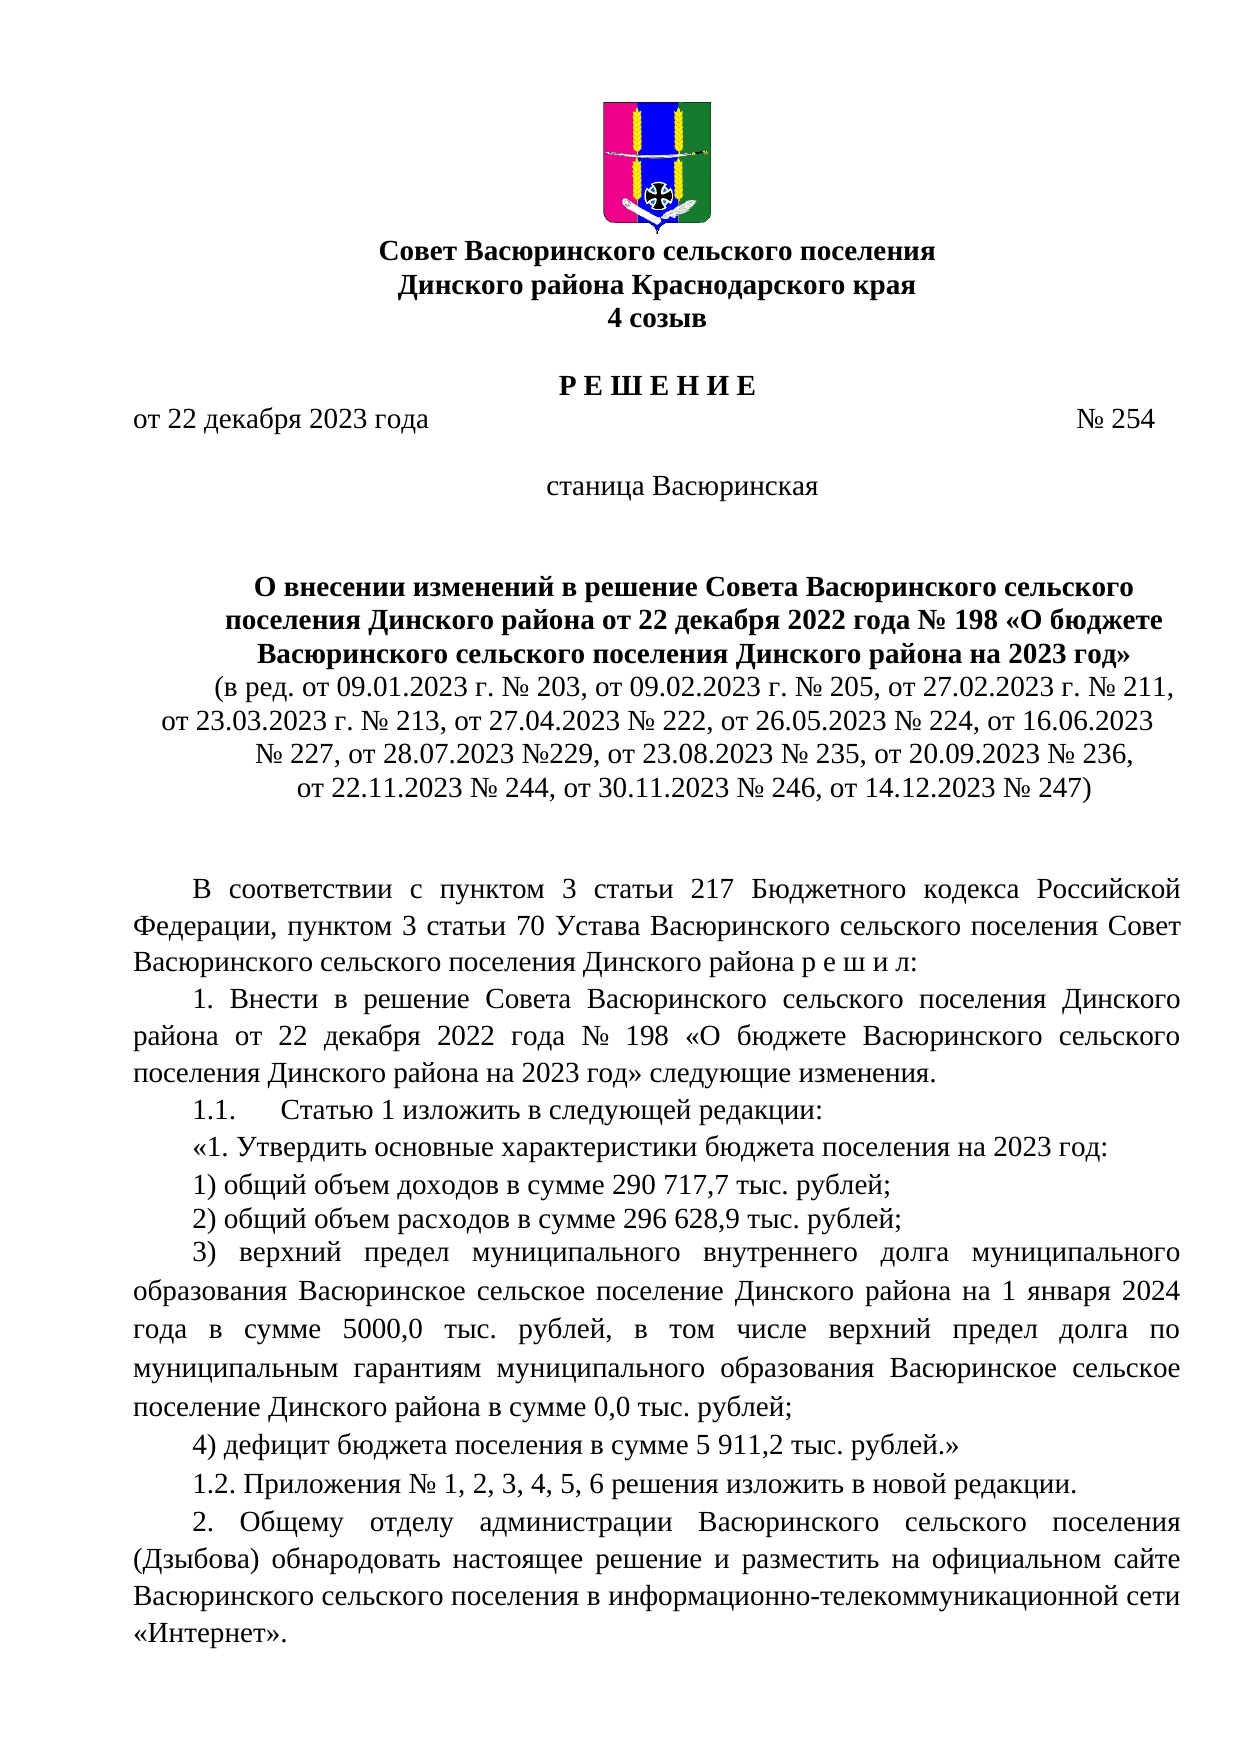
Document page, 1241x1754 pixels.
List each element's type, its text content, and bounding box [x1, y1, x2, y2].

text от 22 декабря 2023 года № 254 [133, 401, 1172, 435]
text 4) дефицит бюджета поселения в сумме 5 911,2 тыс. рублей.» [133, 1427, 1181, 1461]
text 4 созыв [133, 301, 1181, 334]
list Статью 1 изложить в следующей редакции: [133, 1092, 1181, 1126]
text Р Е Ш Е Н И Е [133, 368, 1181, 401]
text 1.2. Приложения № 1, 2, 3, 4, 5, 6 решения изложить в новой редакции. [133, 1466, 1181, 1499]
text 2) общий объем расходов в сумме 296 628,9 тыс. рублей; [133, 1201, 1181, 1234]
text Совет Васюринского сельского поселения [133, 233, 1181, 267]
text станица Васюринская [133, 468, 1172, 502]
picture [603, 102, 711, 234]
text «1. Утвердить основные характеристики бюджета поселения на 2023 год: [133, 1129, 1181, 1162]
text Динского района Краснодарского края [133, 267, 1181, 301]
text В соответствии с пунктом 3 статьи 217 Бюджетного кодекса Российской Федерации, пунктом 3 статьи 70 Устава Васюринского сельского поселения Совет Васюринского сельского поселения Динского района р е ш и л: [133, 871, 1181, 978]
text поселения Динского района от 22 декабря 2022 года № 198 «О бюджете [133, 602, 1181, 636]
text 1) общий объем доходов в сумме 290 717,7 тыс. рублей; [133, 1167, 1181, 1201]
text № 227, от 28.07.2023 №229, от 23.08.2023 № 235, от 20.09.2023 № 236, [133, 737, 1181, 770]
text 2. Общему отделу администрации Васюринского сельского поселения (Дзыбова) обнародовать настоящее решение и разместить на официальном сайте Васюринского сельского поселения в информационно-телекоммуникационной сети «Интернет». [133, 1504, 1181, 1648]
text 3) верхний предел муниципального внутреннего долга муниципального образования Васюринское сельское поселение Динского района на 1 января 2024 года в сумме 5000,0 тыс. рублей, в том числе верхний предел долга по муниципальным гарантиям муниципального образования Васюринское сельское поселение Динского района в сумме 0,0 тыс. рублей; [133, 1234, 1181, 1422]
text (в ред. от 09.01.2023 г. № 203, от 09.02.2023 г. № 205, от 27.02.2023 г. № 211, от 23.03.2023 г. № 213, от 27.04.2023 № 222, от 26.05.2023 № 224, от 16.06.2023 [133, 669, 1181, 737]
text О внесении изменений в решение Совета Васюринского сельского [133, 569, 1181, 602]
text от 22.11.2023 № 244, от 30.11.2023 № 246, от 14.12.2023 № 247) [133, 770, 1181, 804]
text 1. Внести в решение Совета Васюринского сельского поселения Динского района от 22 декабря 2022 года № 198 «О бюджете Васюринского сельского поселения Динского района на 2023 год» следующие изменения. [133, 981, 1181, 1089]
text Васюринского сельского поселения Динского района на 2023 год» [133, 636, 1181, 669]
